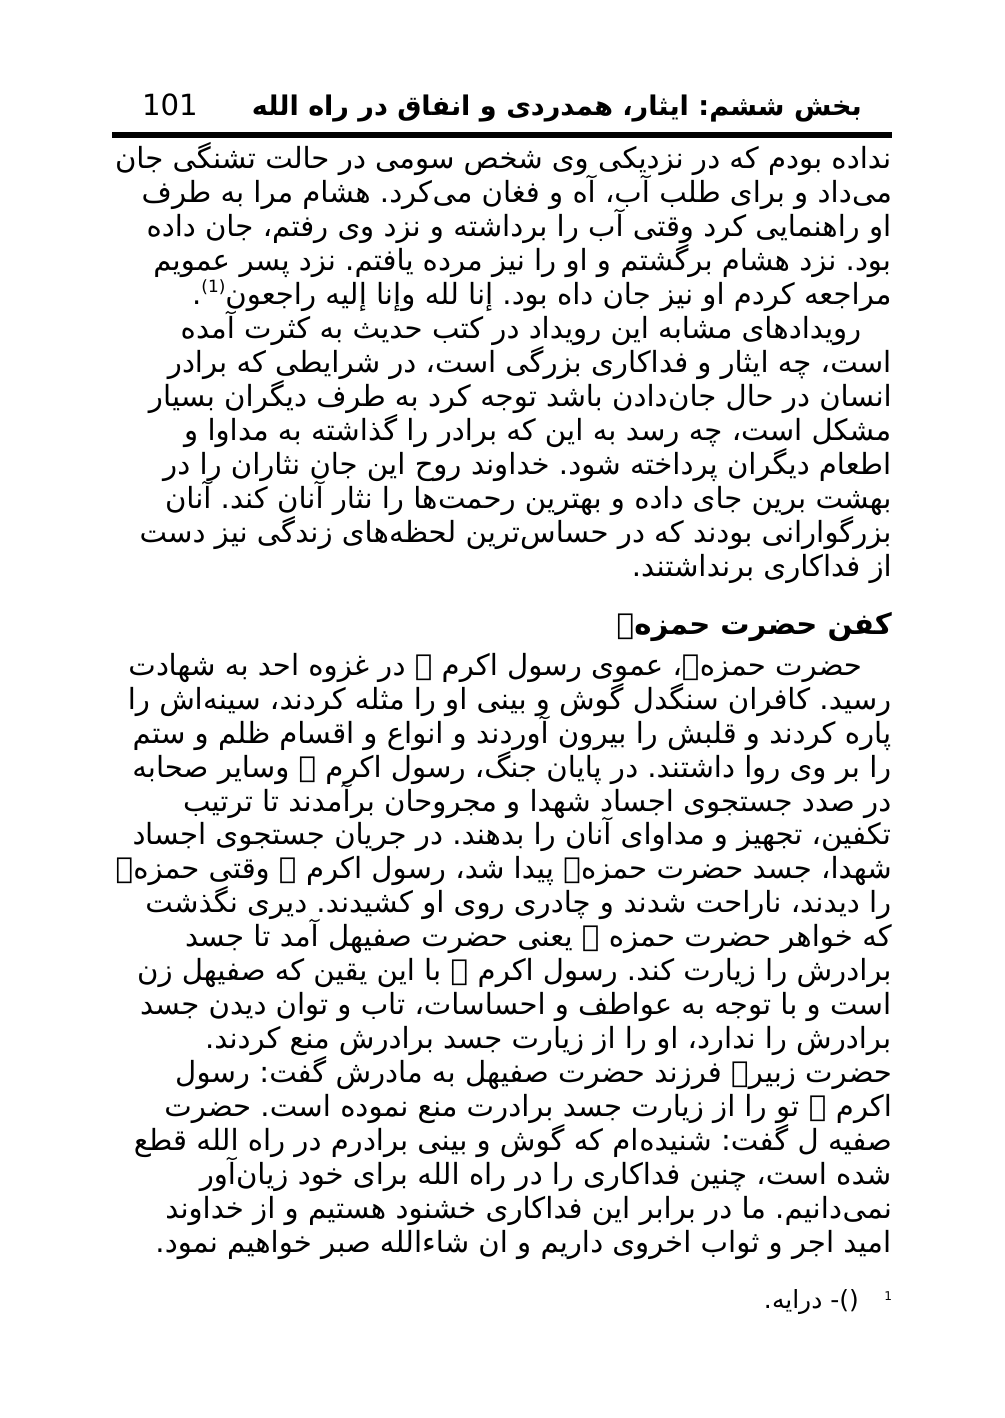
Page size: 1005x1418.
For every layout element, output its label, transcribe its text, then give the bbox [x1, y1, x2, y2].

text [112, 648, 892, 1259]
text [112, 141, 892, 311]
text رویدادهای مشابه این رویداد در کتب حدیث به کثرت آمده است، چه ایثار و فداکاری بزرگی است، در شرایطی که برادر انسان در حال جان‌دادن باشد توجه کرد به طرف دیگران بسیار مشکل است، چه رسد به این که برادر را گذاشته به مداوا و اطعام دیگران پرداخته شود. خداوند روح این جان نثاران را در بهشت برین جای داده و بهترین رحمت‌ها را نثار آنان کند. آنان بزرگوارانی بودند که در حساس‌ترین لحظه‌های زندگی نیز دست از فداکاری برنداشتند. [112, 311, 892, 583]
text کفن حضرت حمزه [112, 608, 892, 642]
